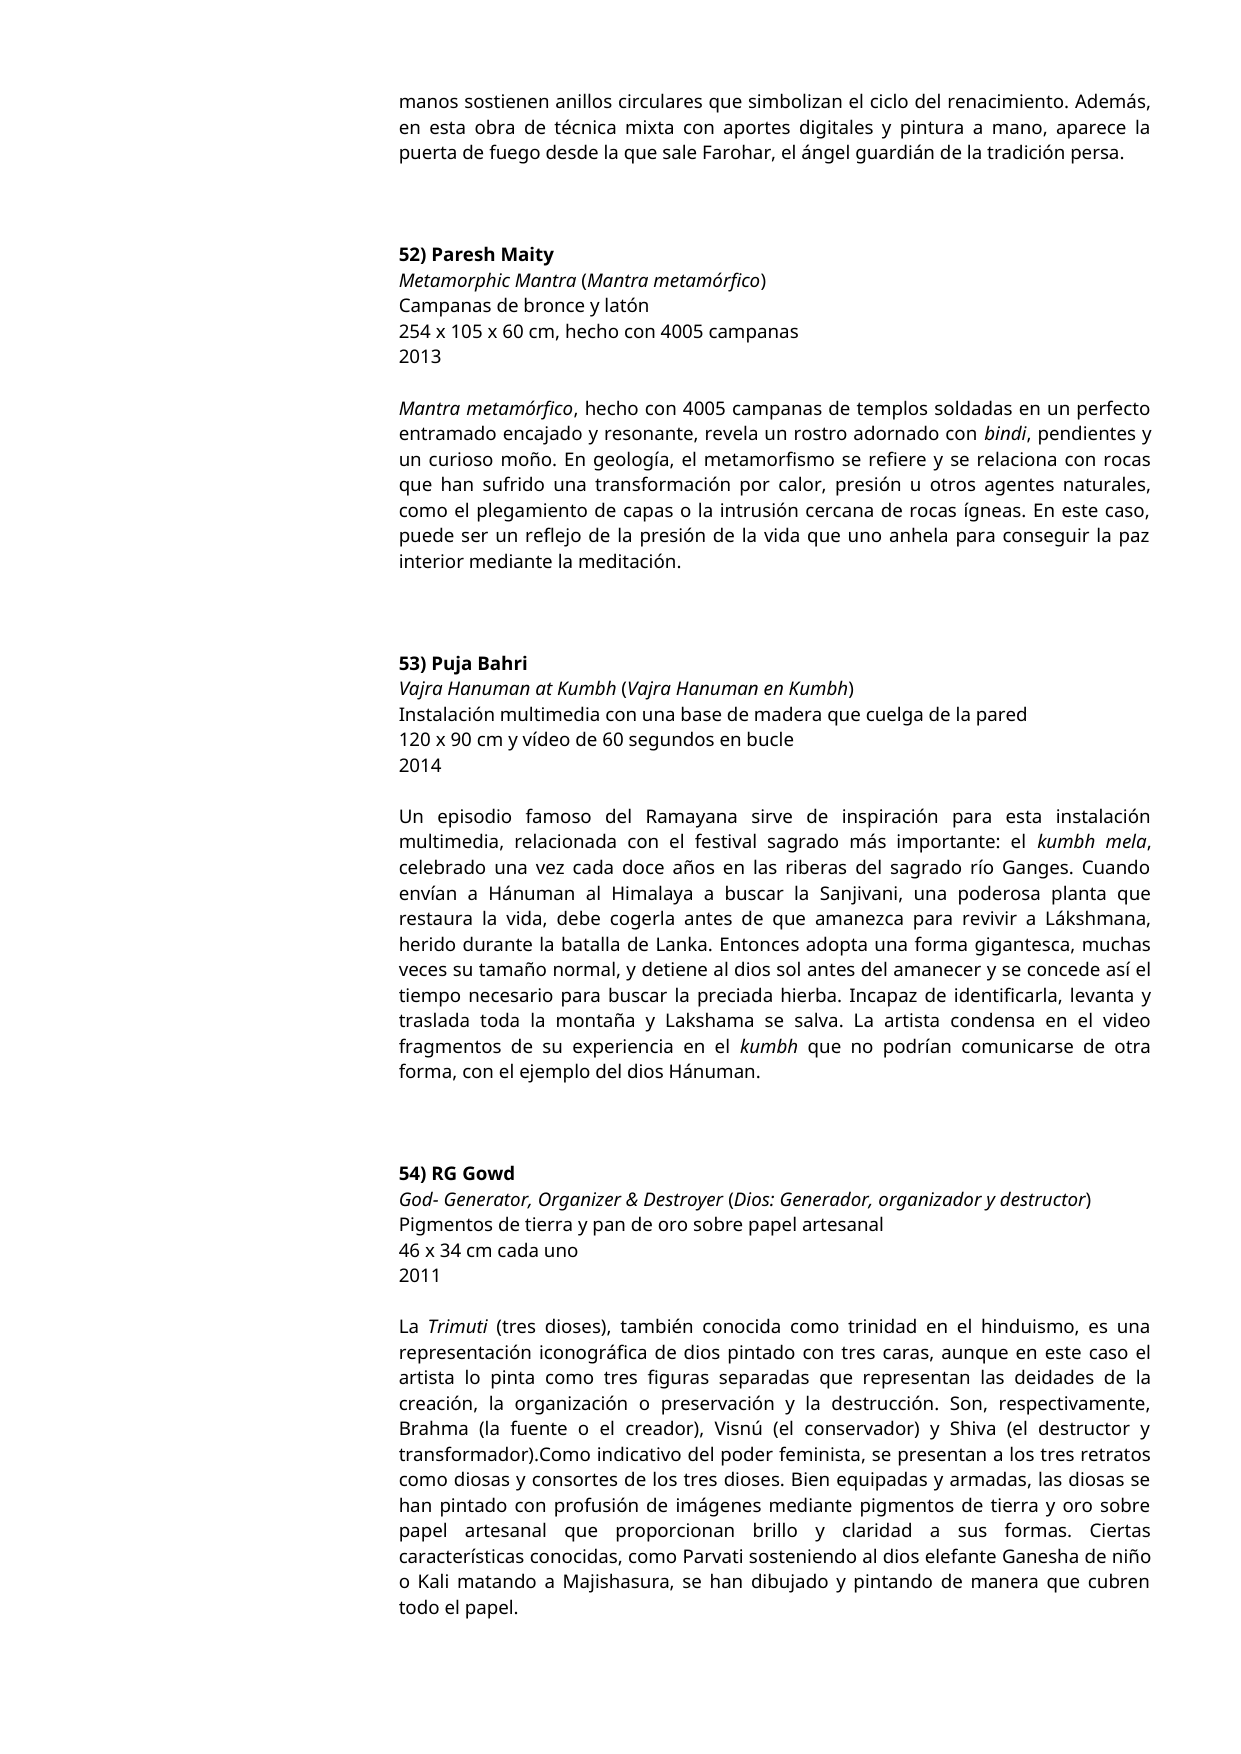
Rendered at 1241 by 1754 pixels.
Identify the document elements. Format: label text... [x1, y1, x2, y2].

text Campanas de bronce y latón [398, 293, 1152, 318]
text Metamorphic Mantra (Mantra metamórfico) [398, 267, 1152, 293]
text Vajra Hanuman at Kumbh (Vajra Hanuman en Kumbh) [398, 676, 1152, 701]
text 52) Paresh Maity [398, 242, 1152, 267]
text Pigmentos de tierra y pan de oro sobre papel artesanal [398, 1212, 1152, 1237]
text 120 x 90 cm y vídeo de 60 segundos en bucle [398, 727, 1152, 752]
text La Trimuti (tres dioses), también conocida como trinidad en el hinduismo, es una representación iconográfica de dios pintado con tres caras, aunque en este caso el artista lo pinta como tres figuras separadas que representan las deidades de la creación, la organización o preservación y la destrucción. Son, respectivamente, Brahma (la fuente o el creador), Visnú (el conservador) y Shiva (el destructor y transformador).Como indicativo del poder feminista, se presentan a los tres retratos como diosas y consortes de los tres dioses. Bien equipadas y armadas, las diosas se han pintado con profusión de imágenes mediante pigmentos de tierra y oro sobre papel artesanal que proporcionan brillo y claridad a sus formas. Ciertas características conocidas, como Parvati sosteniendo al dios elefante Ganesha de niño o Kali matando a Majishasura, se han dibujado y pintando de manera que cubren todo el papel. [398, 1314, 1152, 1620]
text 2013 [398, 344, 1152, 369]
text Mantra metamórfico, hecho con 4005 campanas de templos soldadas en un perfecto entramado encajado y resonante, revela un rostro adornado con bindi, pendientes y un curioso moño. En geología, el metamorfismo se refiere y se relaciona con rocas que han sufrido una transformación por calor, presión u otros agentes naturales, como el plegamiento de capas o la intrusión cercana de rocas ígneas. En este caso, puede ser un reflejo de la presión de la vida que uno anhela para conseguir la paz interior mediante la meditación. [398, 395, 1152, 573]
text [398, 89, 1152, 165]
text Un episodio famoso del Ramayana sirve de inspiración para esta instalación multimedia, relacionada con el festival sagrado más importante: el kumbh mela, celebrado una vez cada doce años en las riberas del sagrado río Ganges. Cuando envían a Hánuman al Himalaya a buscar la Sanjivani, una poderosa planta que restaura la vida, debe cogerla antes de que amanezca para revivir a Lákshmana, herido durante la batalla de Lanka. Entonces adopta una forma gigantesca, muchas veces su tamaño normal, y detiene al dios sol antes del amanecer y se concede así el tiempo necesario para buscar la preciada hierba. Incapaz de identificarla, levanta y traslada toda la montaña y Lakshama se salva. La artista condensa en el video fragmentos de su experiencia en el kumbh que no podrían comunicarse de otra forma, con el ejemplo del dios Hánuman. [398, 803, 1152, 1084]
text 53) Puja Bahri [398, 650, 1152, 676]
text 254 x 105 x 60 cm, hecho con 4005 campanas [398, 318, 1152, 344]
text 54) RG Gowd [398, 1161, 1152, 1186]
text 46 x 34 cm cada uno [398, 1237, 1152, 1263]
text 2014 [398, 752, 1152, 778]
text God- Generator, Organizer & Destroyer (Dios: Generador, organizador y destructor) [398, 1186, 1152, 1212]
text Instalación multimedia con una base de madera que cuelga de la pared [398, 701, 1152, 727]
text 2011 [398, 1263, 1152, 1288]
